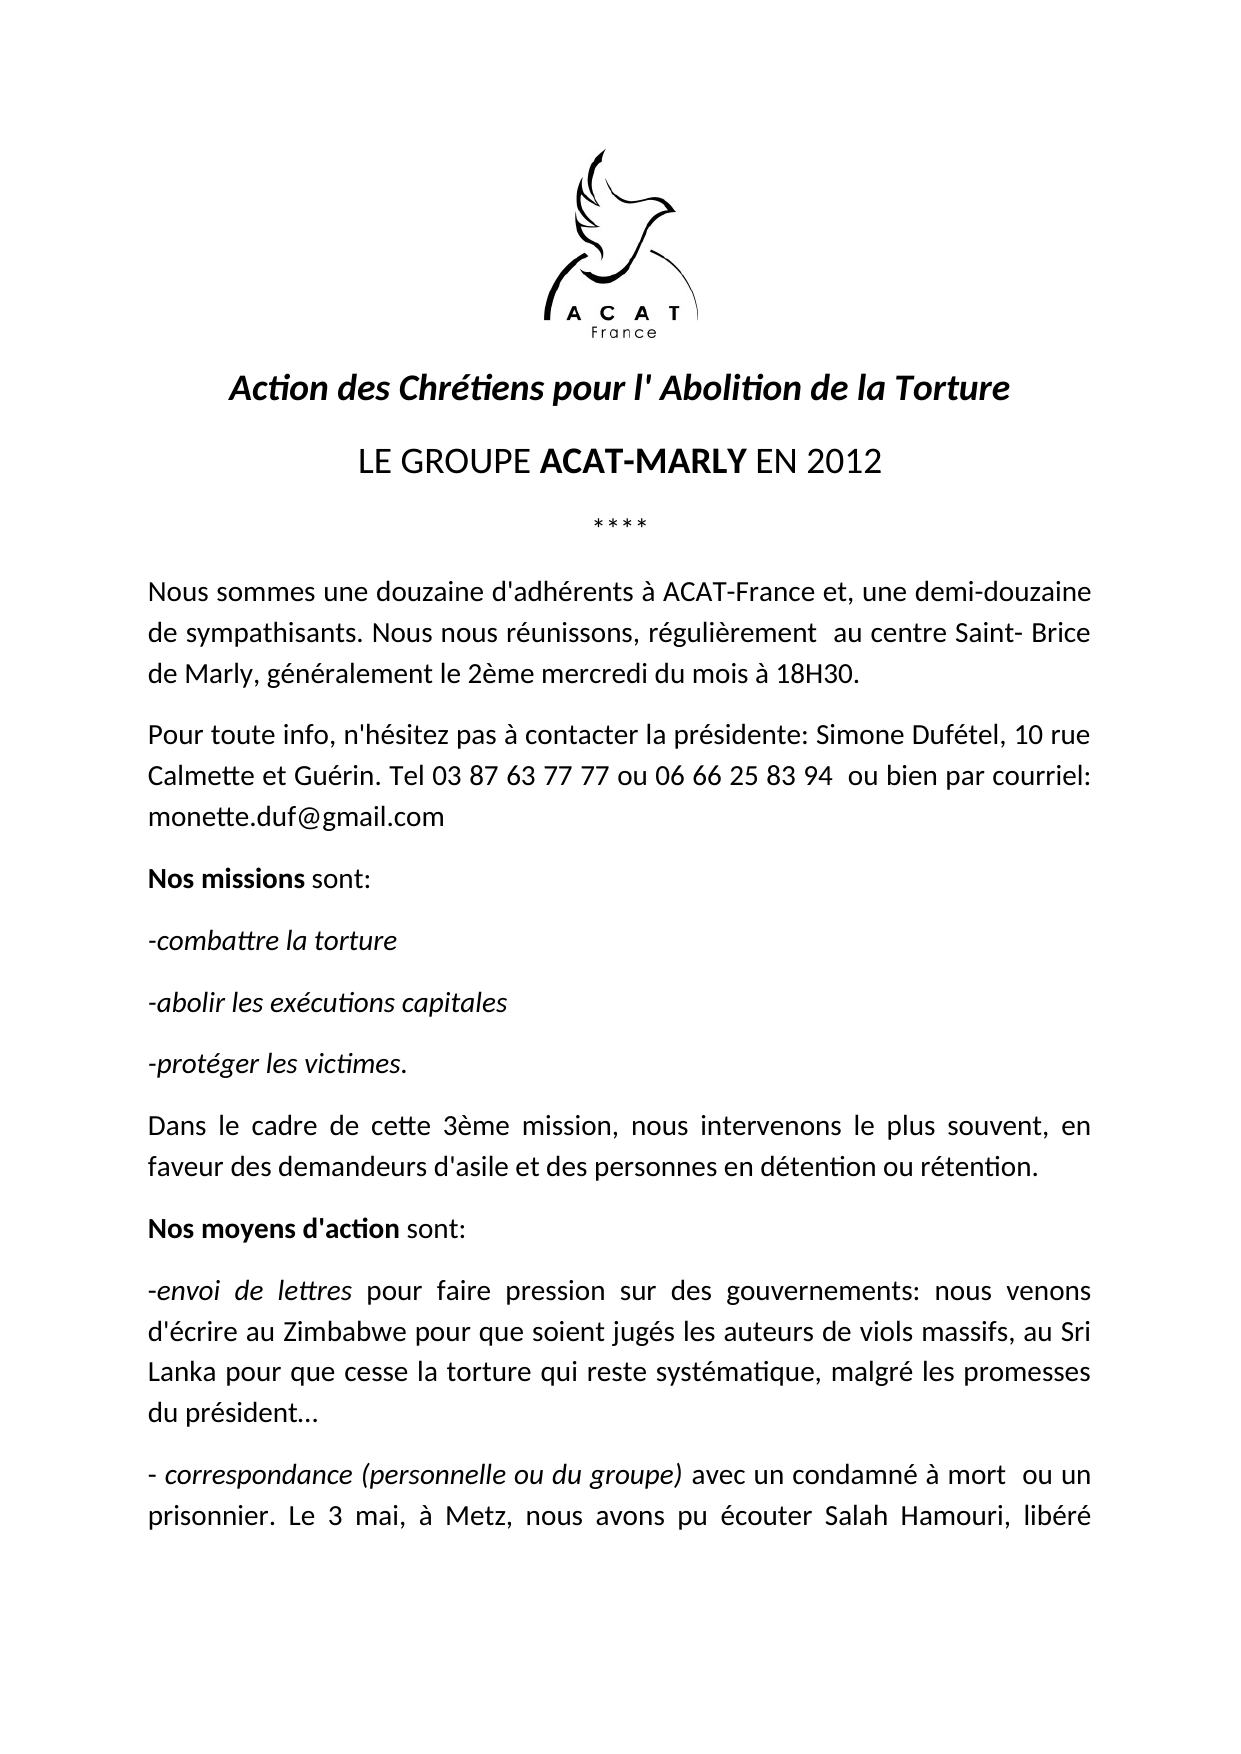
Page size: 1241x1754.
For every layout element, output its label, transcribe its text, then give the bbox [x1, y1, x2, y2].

picture [542, 147, 698, 339]
text Pour toute info, n'hésitez pas à contacter la présidente: Simone Dufétel, 10 rue Calmette et Guérin. Tel 03 87 63 77 77 ou 06 66 25 83 94 ou bien par courriel: monette.duf@gmail.com [148, 716, 1093, 834]
text -combattre la torture [148, 922, 1093, 957]
text Nos moyens d'action sont: [148, 1210, 1093, 1246]
text Action des Chrétiens pour l' Abolition de la Torture [148, 364, 1093, 410]
text Dans le cadre de cette 3ème mission, nous intervenons le plus souvent, en faveur des demandeurs d'asile et des personnes en détention ou rétention. [148, 1107, 1093, 1184]
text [148, 1456, 1093, 1533]
text -abolir les exécutions capitales [148, 984, 1093, 1019]
text -envoi de lettres pour faire pression sur des gouvernements: nous venons d'écrire au Zimbabwe pour que soient jugés les auteurs de viols massifs, au Sri Lanka pour que cesse la torture qui reste systématique, malgré les promesses du président… [148, 1272, 1093, 1430]
text Nous sommes une douzaine d'adhérents à ACAT-France et, une demi-douzaine de sympathisants. Nous nous réunissons, régulièrement au centre Saint- Brice de Marly, généralement le 2ème mercredi du mois à 18H30. [148, 573, 1093, 690]
text LE GROUPE ACAT-MARLY EN 2012 [148, 437, 1093, 483]
text -protéger les victimes. [148, 1045, 1093, 1081]
text **** [148, 511, 1093, 547]
text Nos missions sont: [148, 860, 1093, 896]
